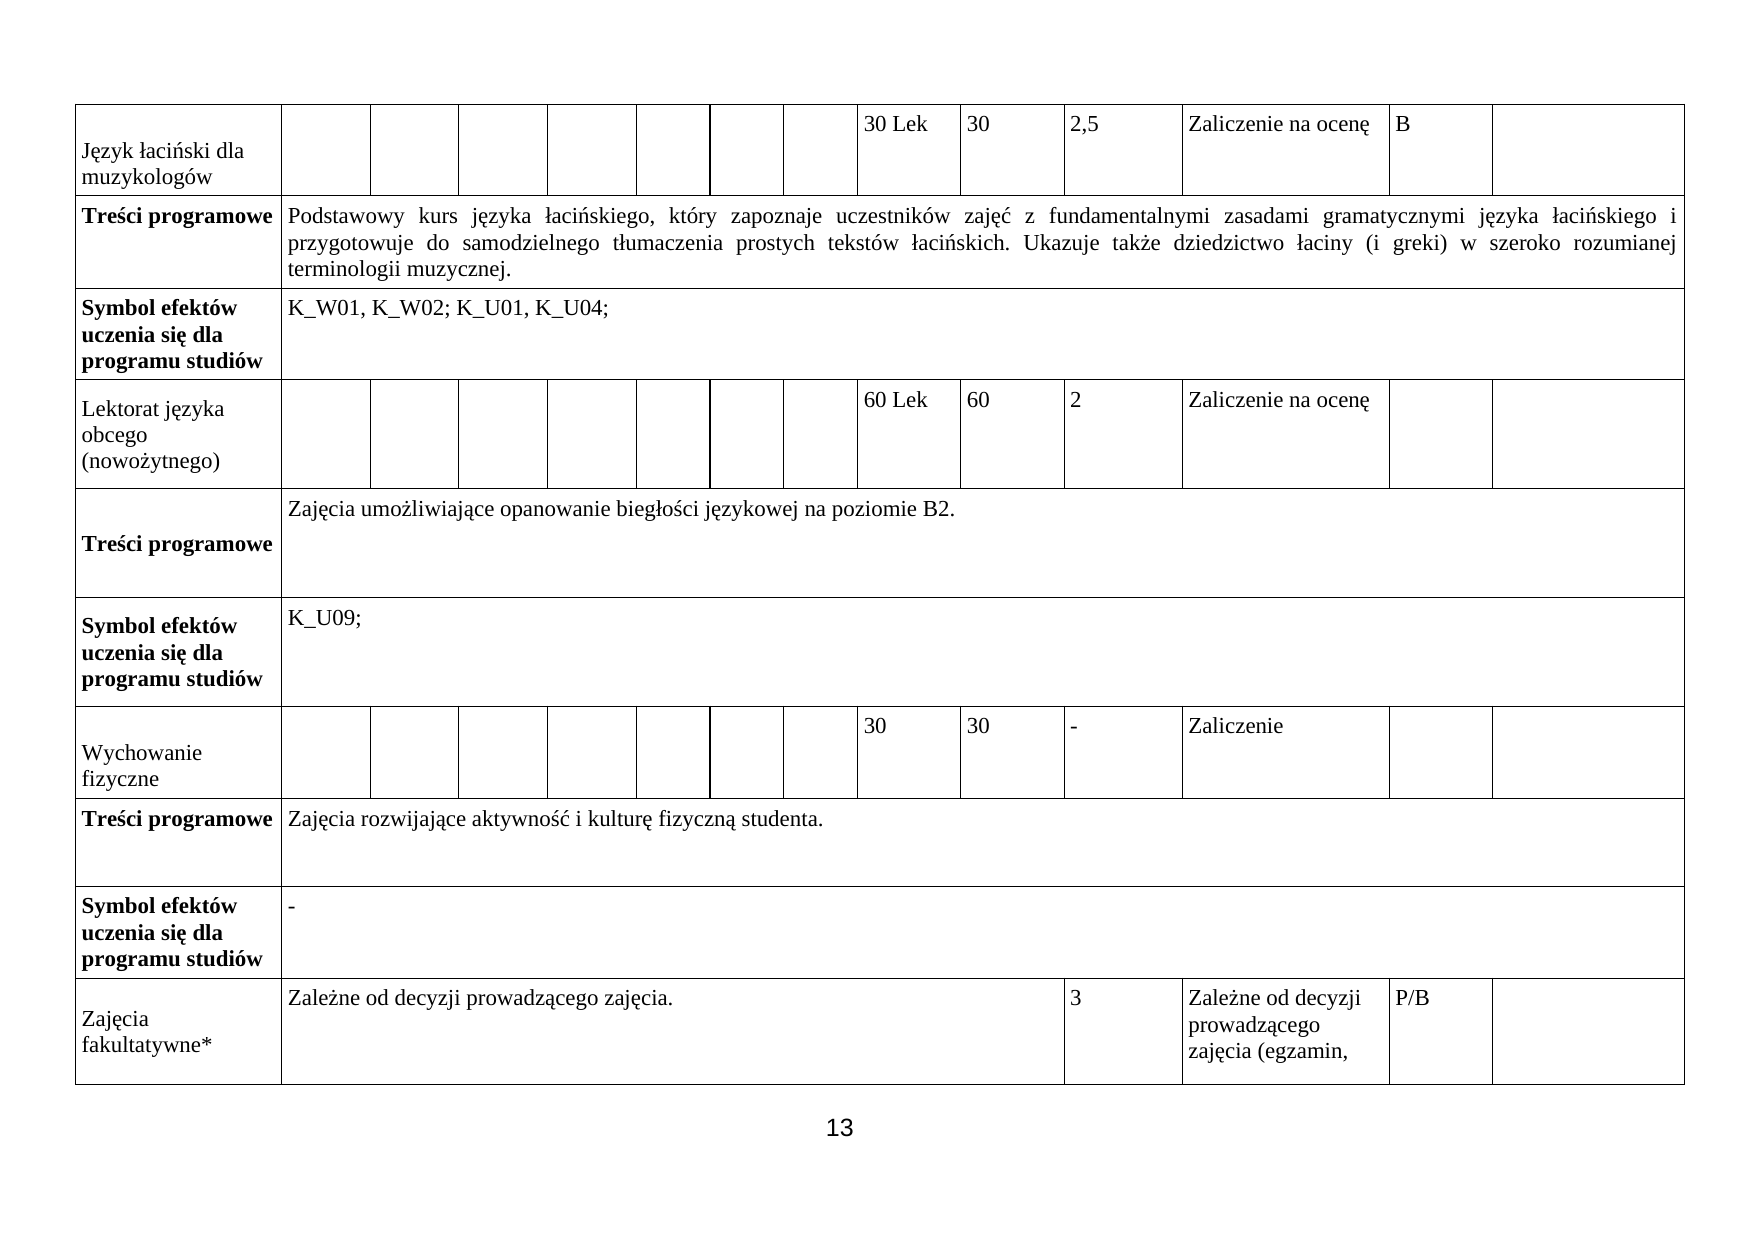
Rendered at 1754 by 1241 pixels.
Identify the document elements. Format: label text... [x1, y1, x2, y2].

table_cell Symbol efektów uczenia się dla programu studiów [76, 289, 281, 379]
table_cell [637, 707, 709, 798]
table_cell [76, 979, 281, 1083]
table_cell [548, 105, 636, 195]
table_cell 30 [961, 707, 1064, 798]
table_cell B [1390, 105, 1492, 195]
table_cell [1390, 707, 1492, 798]
table_cell [282, 105, 370, 195]
table_cell [459, 105, 547, 195]
table_cell - [282, 887, 1684, 977]
table_cell [637, 380, 709, 488]
table_cell [784, 380, 857, 488]
table_cell Zaliczenie na ocenę [1183, 380, 1389, 488]
table_cell [459, 380, 547, 488]
table_cell [1493, 707, 1684, 798]
table_cell [459, 707, 547, 798]
table_cell Zaliczenie [1183, 707, 1389, 798]
table_cell 60 [961, 380, 1064, 488]
table_cell [711, 380, 783, 488]
table_cell Treści programowe [76, 799, 281, 886]
table_cell [371, 105, 458, 195]
table_cell [637, 105, 709, 195]
table_cell [784, 707, 857, 798]
table_cell 30 [858, 707, 960, 798]
table_cell Zajęcia rozwijające aktywność i kulturę fizyczną studenta. [282, 799, 1684, 886]
table_cell Zaliczenie na ocenę [1183, 105, 1389, 195]
table_cell K_W01, K_W02; K_U01, K_U04; [282, 289, 1684, 379]
table_cell [1493, 979, 1684, 1083]
table_cell P/B [1390, 979, 1492, 1083]
table_cell Zajęcia umożliwiające opanowanie biegłości językowej na poziomie B2. [282, 489, 1684, 597]
table_cell [548, 707, 636, 798]
table_cell 30 Lek [858, 105, 960, 195]
table_cell 60 Lek [858, 380, 960, 488]
table_cell Wychowanie fizyczne [76, 707, 281, 798]
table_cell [1183, 979, 1389, 1083]
table_cell [282, 380, 370, 488]
table_cell - [1065, 707, 1182, 798]
table_cell 30 [961, 105, 1064, 195]
table_cell [711, 105, 783, 195]
table_cell [784, 105, 857, 195]
table_cell [371, 380, 458, 488]
table_cell Język łaciński dla muzykologów [76, 105, 281, 195]
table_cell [282, 979, 1064, 1083]
table_cell Lektorat języka obcego (nowożytnego) [76, 380, 281, 488]
table_cell [282, 707, 370, 798]
table_cell [711, 707, 783, 798]
table_cell Symbol efektów uczenia się dla programu studiów [76, 887, 281, 977]
table_cell Treści programowe [76, 489, 281, 597]
table_cell K_U09; [282, 598, 1684, 706]
table_cell Treści programowe [76, 196, 281, 287]
table_cell Podstawowy kurs języka łacińskiego, który zapoznaje uczestników zajęć z fundamentalnymi zasadami gramatycznymi języka łacińskiego i przygotowuje do samodzielnego tłumaczenia prostych tekstów łacińskich. Ukazuje także dziedzictwo łaciny (i greki) w szeroko rozumianej terminologii muzycznej. [282, 196, 1684, 287]
table_cell [1493, 105, 1684, 195]
table_cell 3 [1065, 979, 1182, 1083]
table_cell [371, 707, 458, 798]
table_cell [548, 380, 636, 488]
table_cell [1493, 380, 1684, 488]
table_cell Symbol efektów uczenia się dla programu studiów [76, 598, 281, 706]
table_cell 2 [1065, 380, 1182, 488]
table_cell 2,5 [1065, 105, 1182, 195]
table_cell [1390, 380, 1492, 488]
